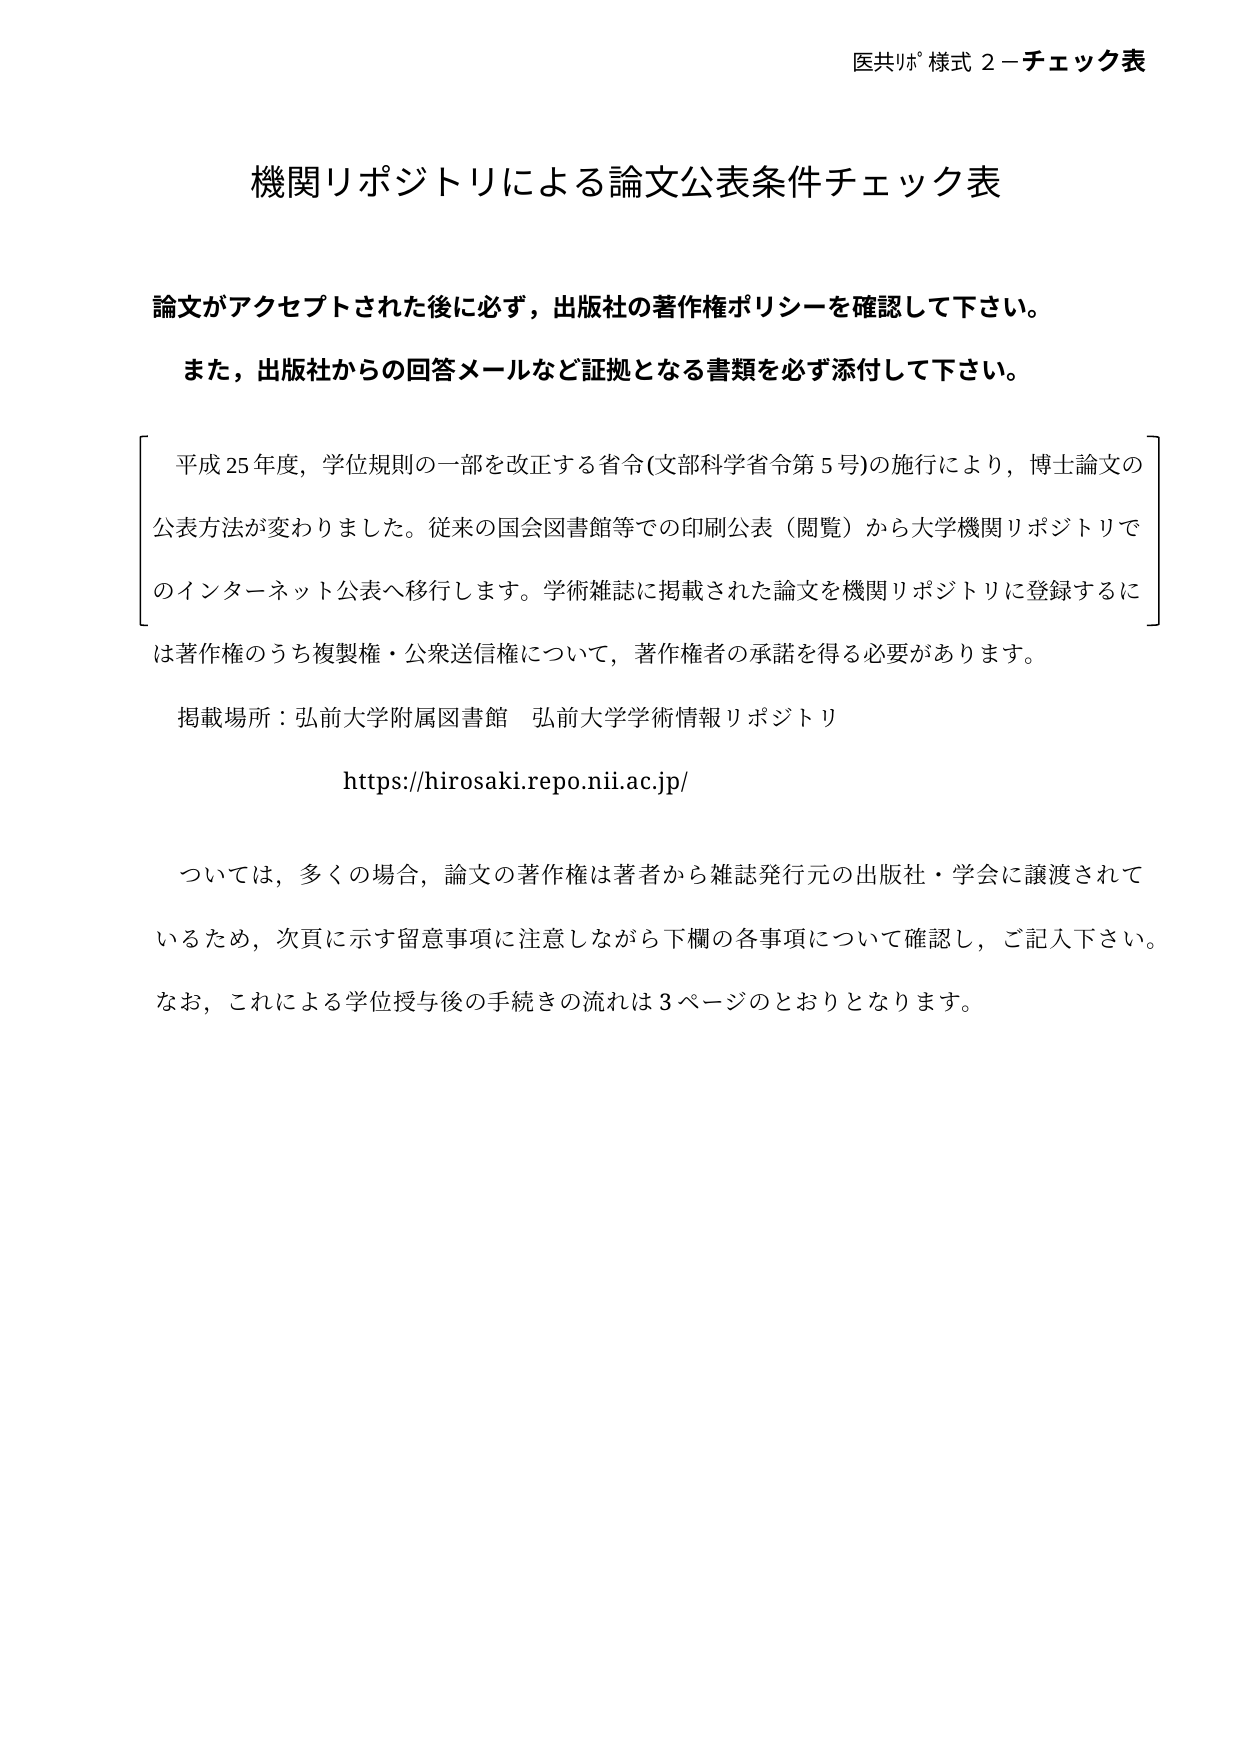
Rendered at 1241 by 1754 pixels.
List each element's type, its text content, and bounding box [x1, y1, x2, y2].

text 機関リポジトリによる論文公表条件チェック表 [106, 148, 1146, 211]
text ついては，多くの場合，論文の著作権は著者から雑誌発行元の出版社・学会に譲渡されているため，次頁に示す留意事項に注意しながら下欄の各事項について確認し，ご記入下さい。なお，これによる学位授与後の手続きの流れは3ページのとおりとなります。 [106, 842, 1146, 1032]
text https://hirosaki.repo.nii.ac.jp/ [152, 748, 1146, 811]
text 論文がアクセプトされた後に必ず，出版社の著作権ポリシーを確認して下さい。 [106, 274, 1146, 337]
text また，出版社からの回答メールなど証拠となる書類を必ず添付して下さい。 [106, 337, 1146, 401]
text 掲載場所：弘前大学附属図書館 弘前大学学術情報リポジトリ [152, 684, 1146, 748]
text 平成25年度，学位規則の一部を改正する省令(文部科学省令第5号)の施行により，博士論文の公表方法が変わりました。従来の国会図書館等での印刷公表（閲覧）から大学機関リポジトリでのインターネット公表へ移行します。学術雑誌に掲載された論文を機関リポジトリに登録するには著作権のうち複製権・公衆送信権について，著作権者の承諾を得る必要があります。 [152, 432, 1146, 684]
